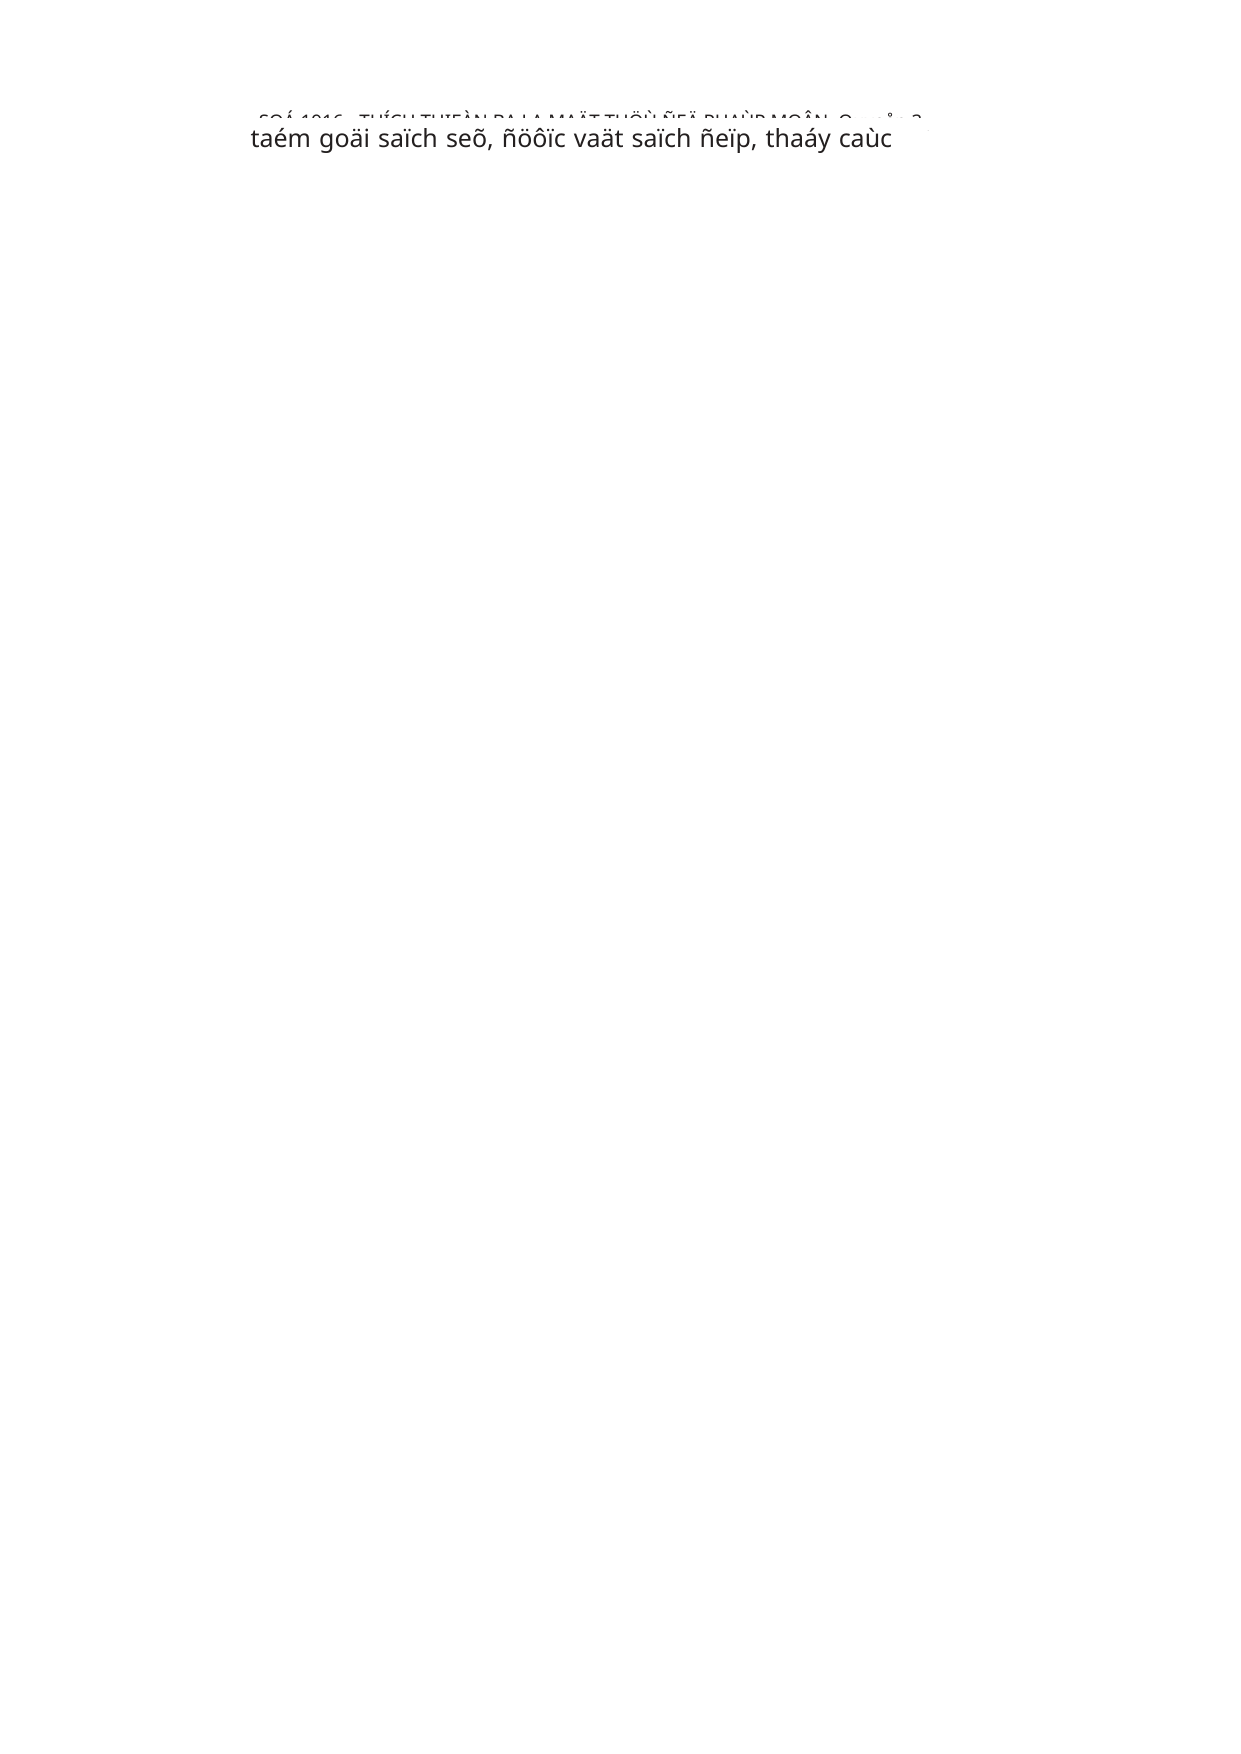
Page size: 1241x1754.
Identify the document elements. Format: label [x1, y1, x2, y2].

list [250, 123, 990, 154]
